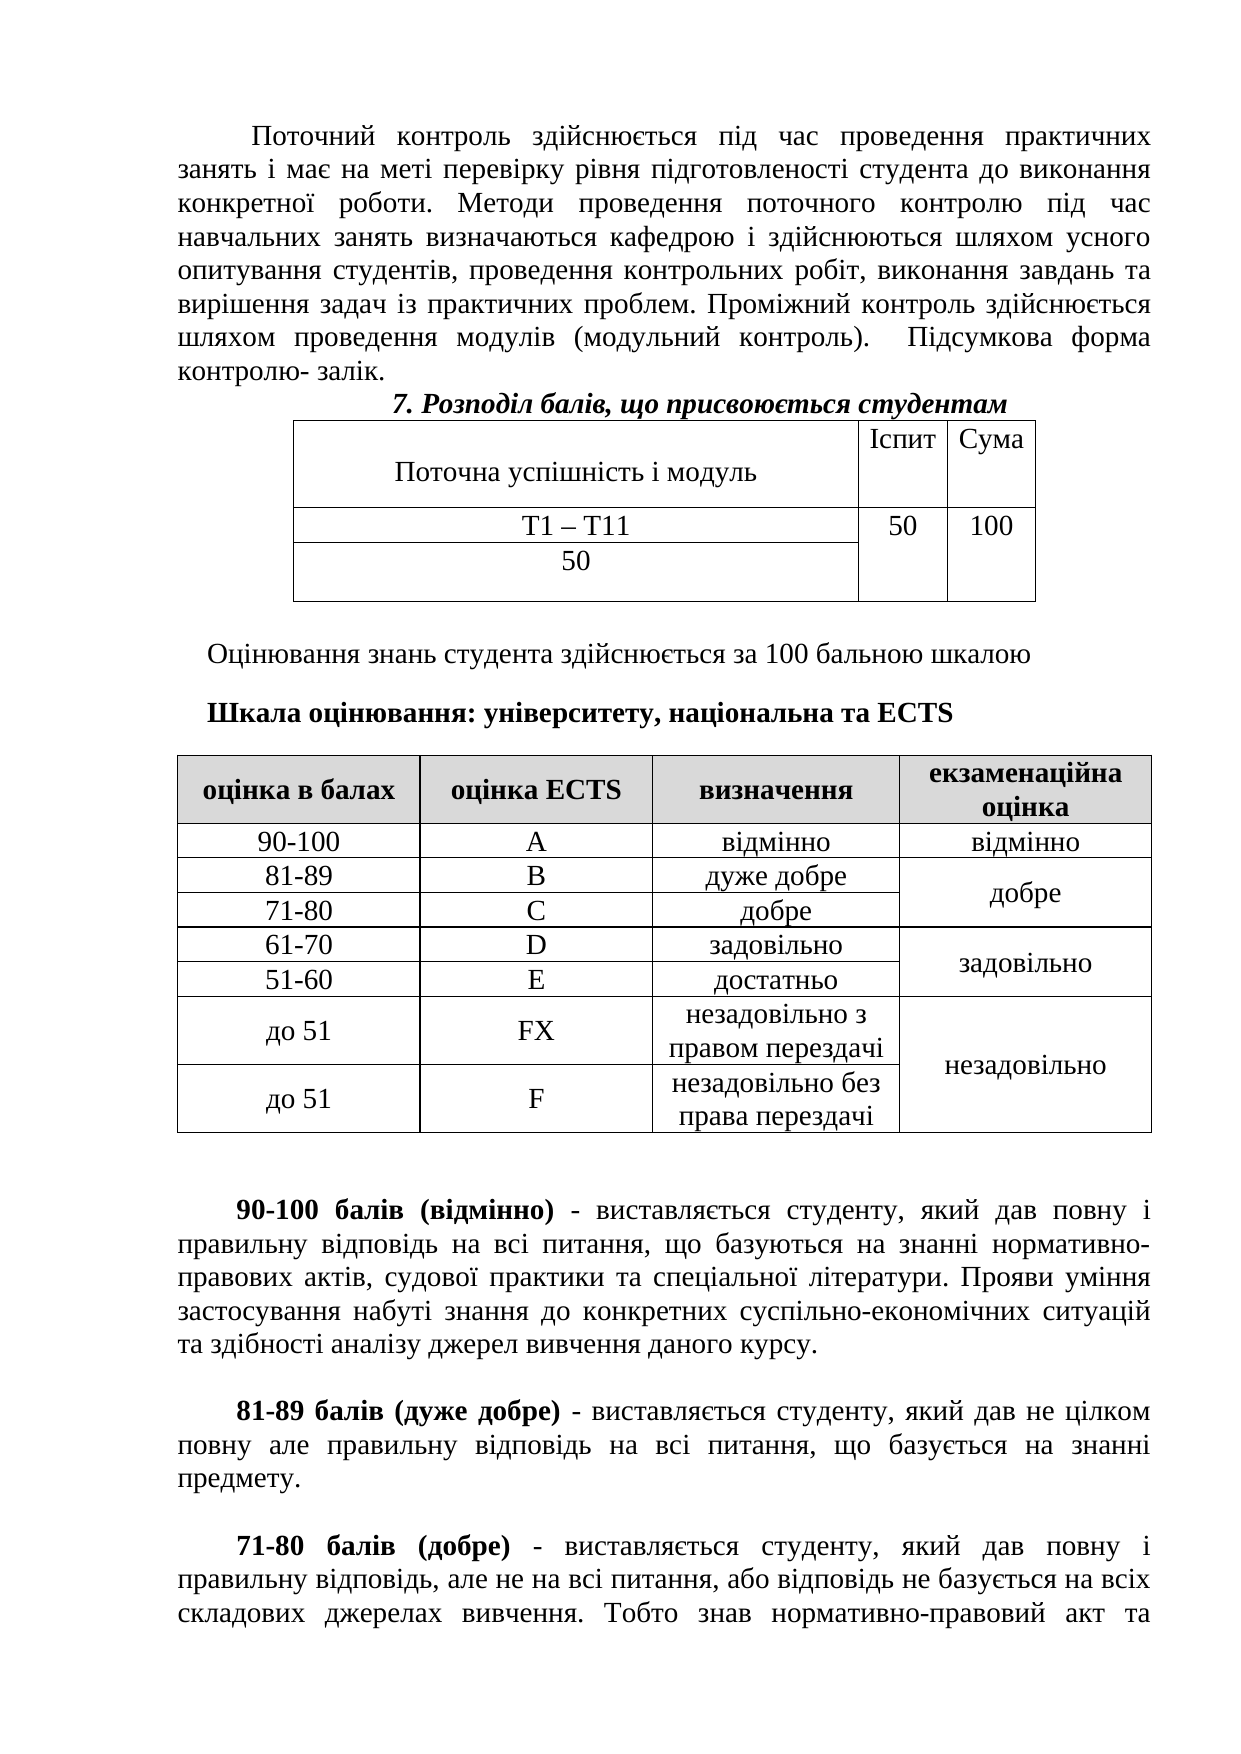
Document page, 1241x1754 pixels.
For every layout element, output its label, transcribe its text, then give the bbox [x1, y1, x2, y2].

table_cell 50 [294, 543, 858, 601]
table_cell незадовільно з правом перездачі [653, 997, 899, 1064]
table_cell Т1 – Т11 [294, 508, 858, 542]
table_cell дуже добре [653, 858, 899, 892]
table_cell відмінно [653, 824, 899, 857]
table_cell до 51 [178, 997, 419, 1064]
table_cell незадовільно [900, 997, 1151, 1132]
table_cell 81-89 [178, 858, 419, 892]
table_cell В [421, 858, 652, 892]
text Шкала оцінювання: університету, національна та ECTS [177, 695, 1152, 729]
table_header Поточна успішність і модуль [294, 421, 858, 507]
table_cell добре [653, 893, 899, 926]
table_cell 100 [948, 508, 1035, 601]
table_cell відмінно [900, 824, 1151, 857]
table_cell С [421, 893, 652, 926]
table_cell достатньо [653, 962, 899, 996]
table_cell задовільно [653, 928, 899, 961]
table_cell незадовільно без права перездачі [653, 1065, 899, 1132]
table_cell 50 [859, 508, 947, 601]
table_cell Е [421, 962, 652, 996]
table_cell D [421, 928, 652, 961]
table_header оцінка ECTS [421, 756, 652, 823]
table_cell задовільно [900, 928, 1151, 996]
table_cell А [421, 824, 652, 857]
table_header Сума [948, 421, 1035, 507]
text 81-89 балів (дуже добре) - виставляється студенту, який дав не цілком повну але правильну відповідь на всі питання, що базується на знанні предмету. [177, 1393, 1152, 1494]
table_cell FX [421, 997, 652, 1064]
table_cell 61-70 [178, 928, 419, 961]
table_cell до 51 [178, 1065, 419, 1132]
table_cell 51-60 [178, 962, 419, 996]
table_header Іспит [859, 421, 947, 507]
table_header визначення [653, 756, 899, 823]
table_cell F [421, 1065, 652, 1132]
text Оцінювання знань студента здійснюється за 100 бальною шкалою [177, 636, 1152, 669]
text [177, 1528, 1152, 1628]
table_cell добре [900, 858, 1151, 926]
table_cell 71-80 [178, 893, 419, 926]
text Поточний контроль здійснюється під час проведення практичних занять і має на меті перевірку рівня підготовленості студента до виконання конкретної роботи. Методи проведення поточного контролю під час навчальних занять визначаються кафедрою і здійснюються шляхом усного опитування студентів, проведення контрольних робіт, виконання завдань та вирішення задач із практичних проблем. Проміжний контроль здійснюється шляхом проведення модулів (модульний контроль). Підсумкова форма контролю- залік. [177, 118, 1152, 386]
table_cell 90-100 [178, 824, 419, 857]
table_header екзаменаційна оцінка [900, 756, 1151, 823]
table_header оцінка в балах [178, 756, 419, 823]
text 7. Розподіл балів, що присвоюється студентам [177, 386, 1152, 420]
text 90-100 балів (відмінно) - виставляється студенту, який дав повну і правильну відповідь на всі питання, що базуються на знанні нормативно-правових актів, судової практики та спеціальної літератури. Прояви уміння застосування набуті знання до конкретних суспільно-економічних ситуацій та здібності аналізу джерел вивчення даного курсу. [177, 1192, 1152, 1360]
